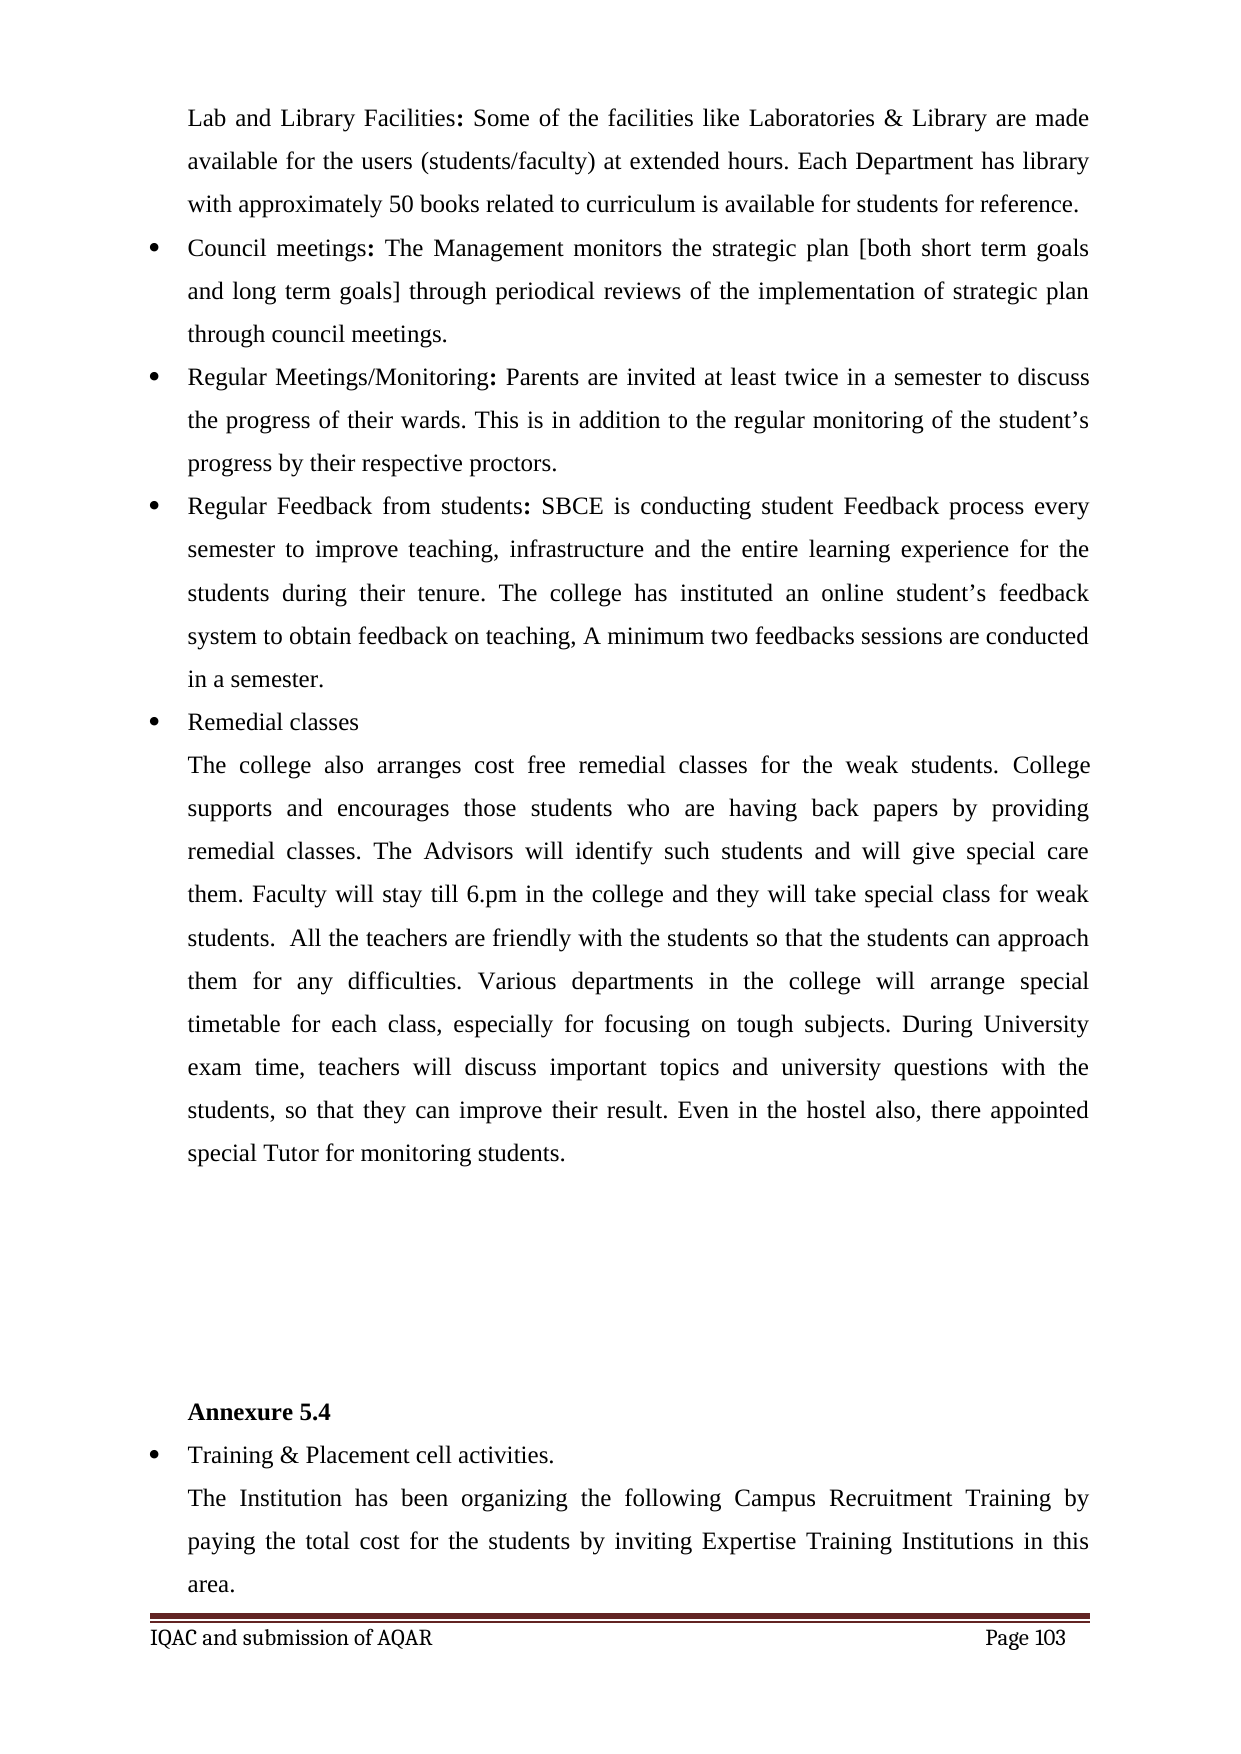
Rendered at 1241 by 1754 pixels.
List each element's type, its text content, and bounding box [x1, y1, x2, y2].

list Training & Placement cell activities. [150, 1440, 1090, 1469]
list Regular Meetings/Monitoring: Parents are invited at least twice in a semester to discuss the progress of their wards. This is in addition to the regular monitoring of the student’s progress by their respective proctors. [150, 362, 1090, 477]
list The Institution has been organizing the following Campus Recruitment Training by paying the total cost for the students by inviting Expertise Training Institutions in this area. [187, 1483, 1090, 1598]
list Remedial classes [150, 707, 1090, 736]
list Regular Feedback from students: SBCE is conducting student Feedback process every semester to improve teaching, infrastructure and the entire learning experience for the students during their tenure. The college has instituted an online student’s feedback system to obtain feedback on teaching, A minimum two feedbacks sessions are conducted in a semester. [150, 491, 1090, 693]
text Lab and Library Facilities: Some of the facilities like Laboratories & Library are made available for the users (students/faculty) at extended hours. Each Department has library with approximately 50 books related to curriculum is available for students for reference. [187, 103, 1090, 218]
list Council meetings: The Management monitors the strategic plan [both short term goals and long term goals] through periodical reviews of the implementation of strategic plan through council meetings. [150, 233, 1090, 348]
text The college also arranges cost free remedial classes for the weak students. College supports and encourages those students who are having back papers by providing remedial classes. The Advisors will identify such students and will give special care them. Faculty will stay till 6.pm in the college and they will take special class for weak students. All the teachers are friendly with the students so that the students can approach them for any difficulties. Various departments in the college will arrange special timetable for each class, especially for focusing on tough subjects. During University exam time, teachers will discuss important topics and university questions with the students, so that they can improve their result. Even in the hostel also, there appointed special Tutor for monitoring students. [187, 750, 1090, 1167]
text Annexure 5.4 [187, 1397, 1090, 1426]
